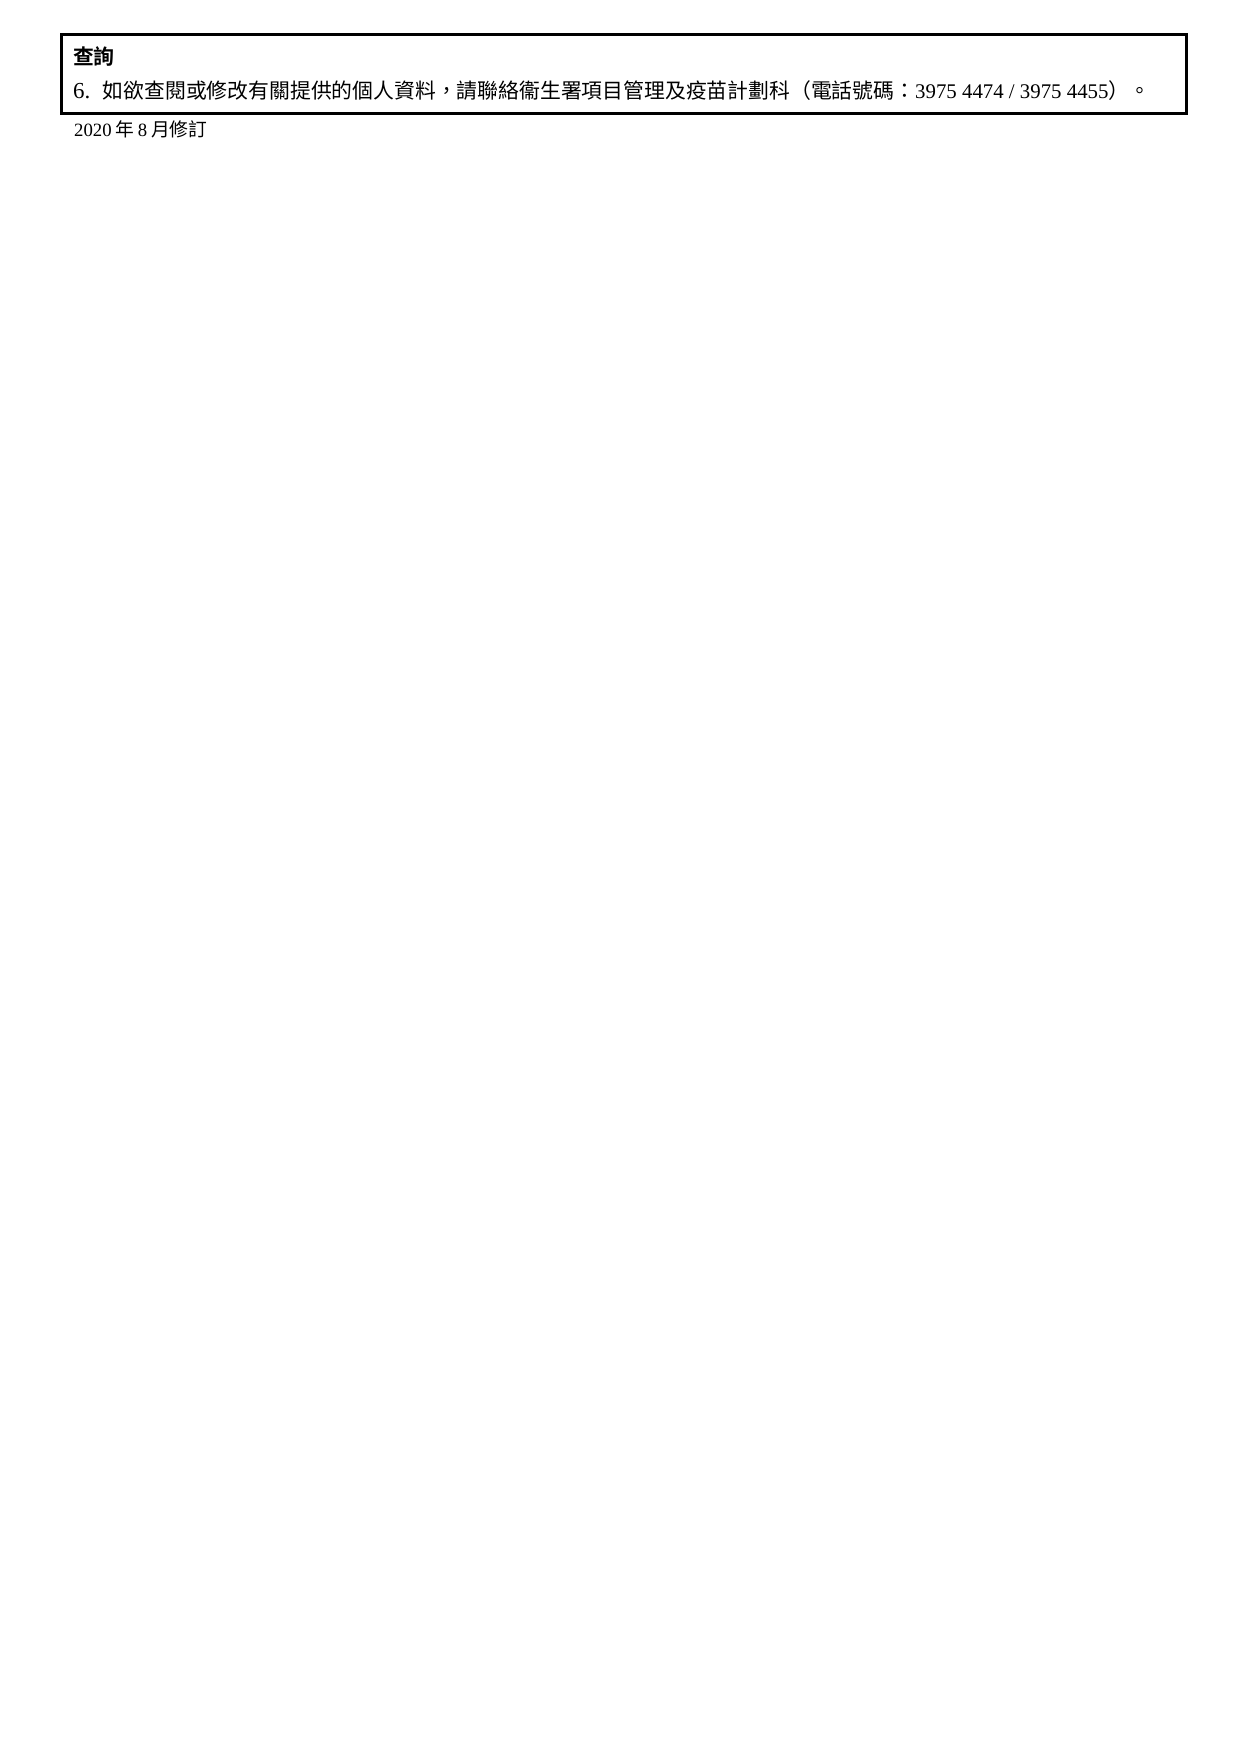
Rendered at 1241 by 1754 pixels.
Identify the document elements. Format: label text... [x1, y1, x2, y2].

list 2020年8月修訂 [74, 115, 1166, 142]
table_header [63, 36, 1185, 112]
